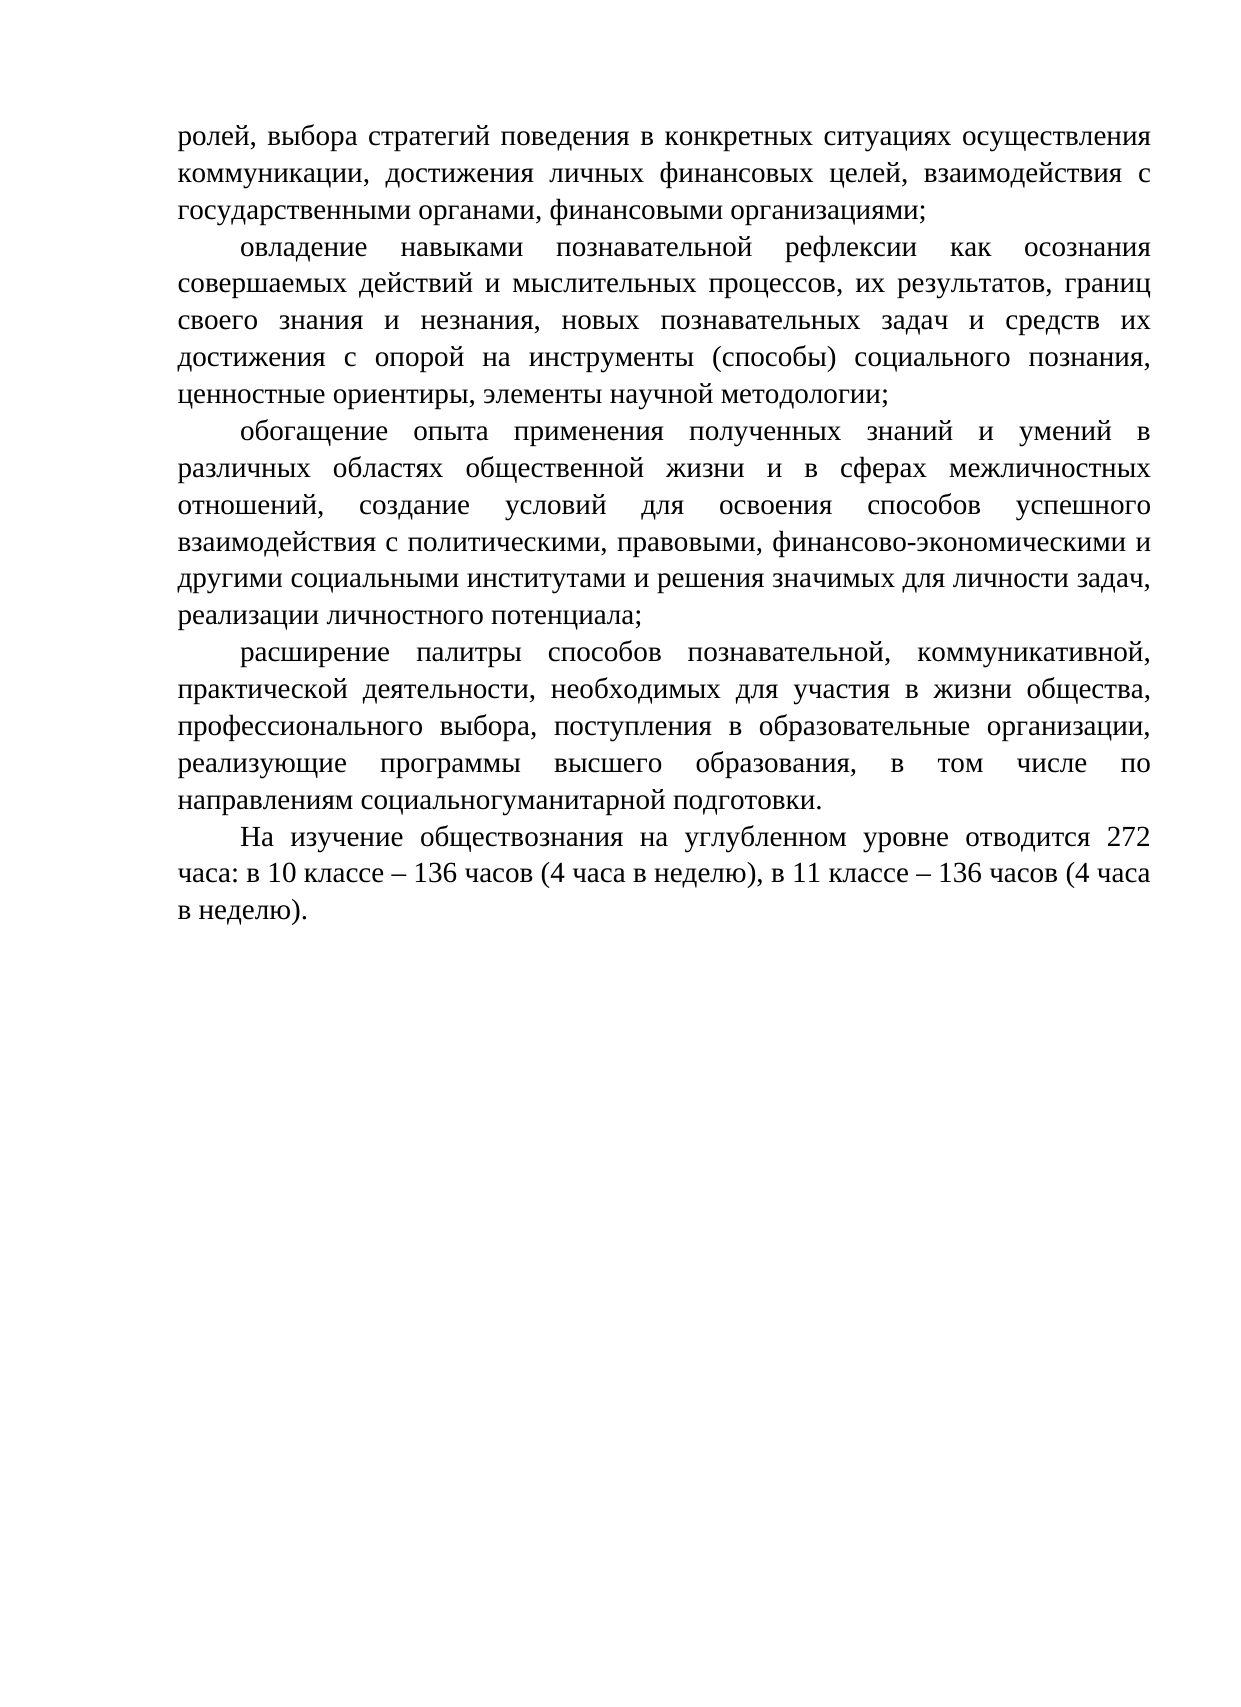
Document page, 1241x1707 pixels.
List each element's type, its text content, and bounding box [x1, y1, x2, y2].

text расширение палитры способов познавательной, коммуникативной, практической деятельности, необходимых для участия в жизни общества, профессионального выбора, поступления в образовательные организации, реализующие программы высшего образования, в том числе по направлениям социально­гуманитарной подготовки. [177, 634, 1152, 815]
text На изучение обществознания на углубленном уровне отводится 272 часа: в 10 классе – 136 часов (4 часа в неделю), в 11 классе – 136 часов (4 часа в неделю). [177, 819, 1152, 926]
text овладение навыками познавательной рефлексии как осознания совершаемых действий и мыслительных процессов, их результатов, границ своего знания и незнания, новых познавательных задач и средств их достижения с опорой на инструменты (способы) социального познания, ценностные ориентиры, элементы научной методологии; [177, 229, 1152, 410]
text обогащение опыта применения полученных знаний и умений в различных областях общественной жизни и в сферах межличностных отношений, создание условий для освоения способов успешного взаимодействия с политическими, правовыми, финансово-экономическими и другими социальными институтами и решения значимых для личности задач, реализации личностного потенциала; [177, 413, 1152, 631]
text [177, 118, 1152, 225]
